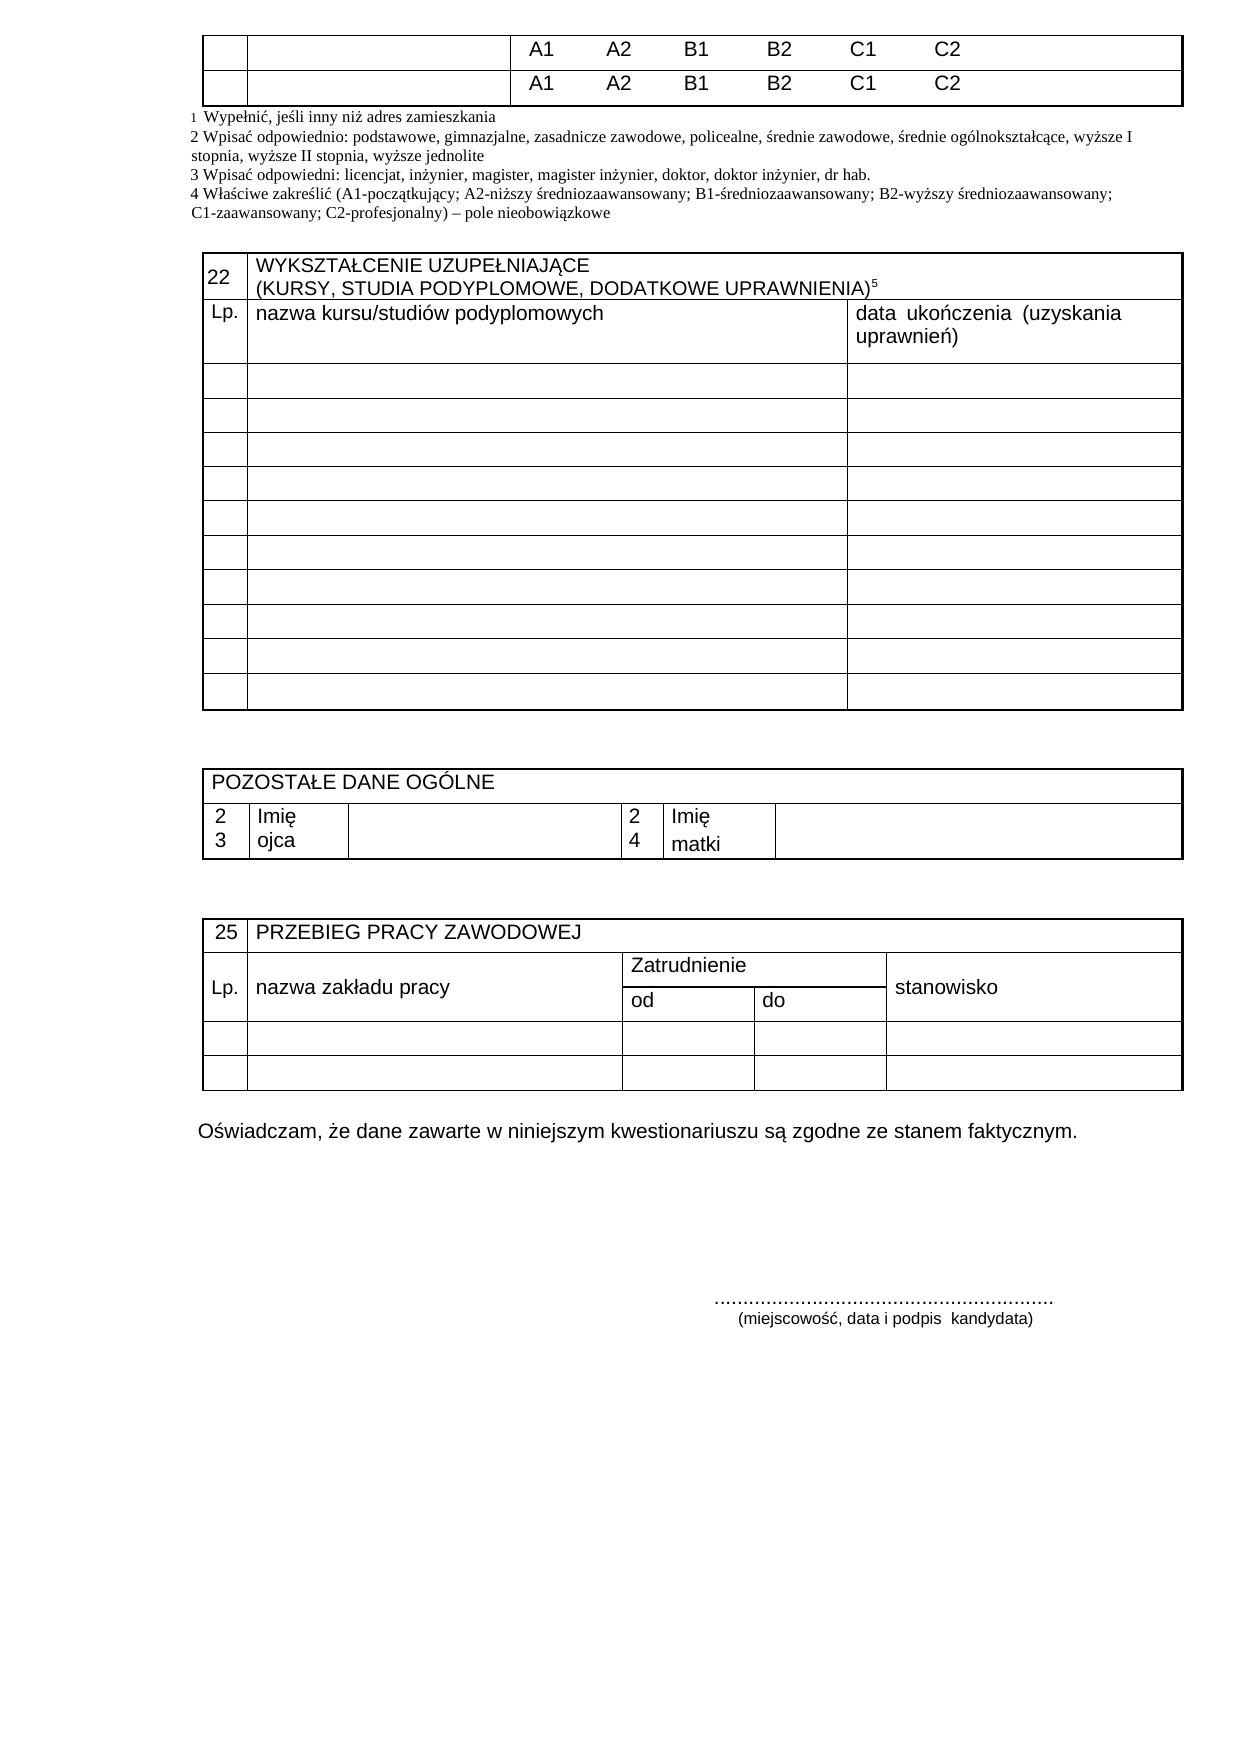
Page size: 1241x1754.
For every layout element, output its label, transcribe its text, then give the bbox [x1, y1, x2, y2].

table_cell [848, 467, 1181, 500]
table_cell stanowisko [887, 953, 1181, 1021]
table_header WYKSZTAŁCENIE UZUPEŁNIAJĄCE (KURSY, STUDIA PODYPLOMOWE, DODATKOWE UPRAWNIENIA)5 [248, 254, 1181, 299]
table_cell [204, 674, 247, 708]
table_cell [204, 433, 247, 466]
table_cell [848, 364, 1181, 397]
table_cell data ukończenia (uzyskania uprawnień) [848, 300, 1181, 363]
table_cell [848, 399, 1181, 432]
table_cell Imię ojca [250, 804, 348, 858]
table_cell [248, 570, 847, 604]
text 3 Wpisać odpowiedni: licencjat, inżynier, magister, magister inżynier, doktor, doktor inżynier, dr hab. [190, 165, 1138, 184]
table_header [621, 770, 1181, 802]
text ........................................................... [177, 1285, 1055, 1309]
table_cell [887, 1022, 1181, 1055]
text 4 Właściwe zakreślić (A1-początkujący; A2-niższy średniozaawansowany; B1-średniozaawansowany; B2-wyższy średniozaawansowany; C1-zaawansowany; C2-profesjonalny) – pole nieobowiązkowe [190, 184, 1138, 222]
table_cell [848, 639, 1181, 673]
table_cell [755, 1022, 886, 1055]
table_cell [848, 605, 1181, 638]
table_cell [248, 71, 510, 105]
table_header POZOSTAŁE DANE OGÓLNE [204, 770, 621, 802]
table_cell A1 A2 B1 B2 C1 C2 [511, 71, 1181, 105]
table_header PRZEBIEG PRACY ZAWODOWEJ [248, 920, 1181, 952]
table_cell [204, 536, 247, 569]
table_cell 24 [622, 804, 663, 858]
table_cell A1 A2 B1 B2 C1 C2 [511, 36, 1181, 70]
table_cell [248, 674, 847, 708]
table_cell [848, 674, 1181, 708]
table_cell [848, 501, 1181, 535]
table_cell [623, 1022, 754, 1055]
table_cell 23 [204, 804, 249, 858]
table_cell [248, 1056, 622, 1089]
table_cell [887, 1056, 1181, 1089]
table_cell [204, 1022, 247, 1055]
table_cell Zatrudnienie [623, 953, 886, 986]
table_header 25 [204, 920, 247, 952]
text 1 Wypełnić, jeśli inny niż adres zamieszkania [190, 107, 1138, 126]
table_cell [755, 1056, 886, 1089]
table_cell Lp. [204, 300, 247, 363]
table_cell [248, 467, 847, 500]
table_cell [204, 399, 247, 432]
table_cell [248, 536, 847, 569]
table_cell [248, 1022, 622, 1055]
table_cell [248, 36, 510, 70]
text (miejscowość, data i podpis kandydata) [177, 1309, 1033, 1328]
table_cell [204, 467, 247, 500]
table_cell [623, 1056, 754, 1089]
table_cell [848, 433, 1181, 466]
table_cell [848, 570, 1181, 604]
table_cell Lp. [204, 953, 247, 1021]
table_cell [248, 639, 847, 673]
table_cell [204, 501, 247, 535]
table_cell [204, 639, 247, 673]
table_cell nazwa kursu/studiów podyplomowych [248, 300, 847, 363]
table_cell [248, 605, 847, 638]
table_cell [204, 364, 247, 397]
table_cell [204, 71, 247, 105]
table_cell [248, 501, 847, 535]
table_cell [349, 804, 621, 858]
table_cell od [623, 988, 754, 1021]
table_cell [204, 605, 247, 638]
table_cell [248, 433, 847, 466]
table_cell nazwa zakładu pracy [248, 953, 622, 1021]
table_cell [776, 804, 1181, 858]
table_cell [204, 570, 247, 604]
table_header 22 [204, 254, 247, 299]
table_cell [204, 1056, 247, 1089]
table_cell [204, 36, 247, 70]
table_cell Imię matki [664, 804, 775, 858]
table_cell [248, 399, 847, 432]
table_cell [248, 364, 847, 397]
text Oświadczam, że dane zawarte w niniejszym kwestionariuszu są zgodne ze stanem faktycznym. [192, 1119, 1137, 1143]
text 2 Wpisać odpowiednio: podstawowe, gimnazjalne, zasadnicze zawodowe, policealne, średnie zawodowe, średnie ogólnokształcące, wyższe I stopnia, wyższe II stopnia, wyższe jednolite [190, 126, 1138, 165]
table_cell [848, 536, 1181, 569]
table_cell do [755, 988, 886, 1021]
